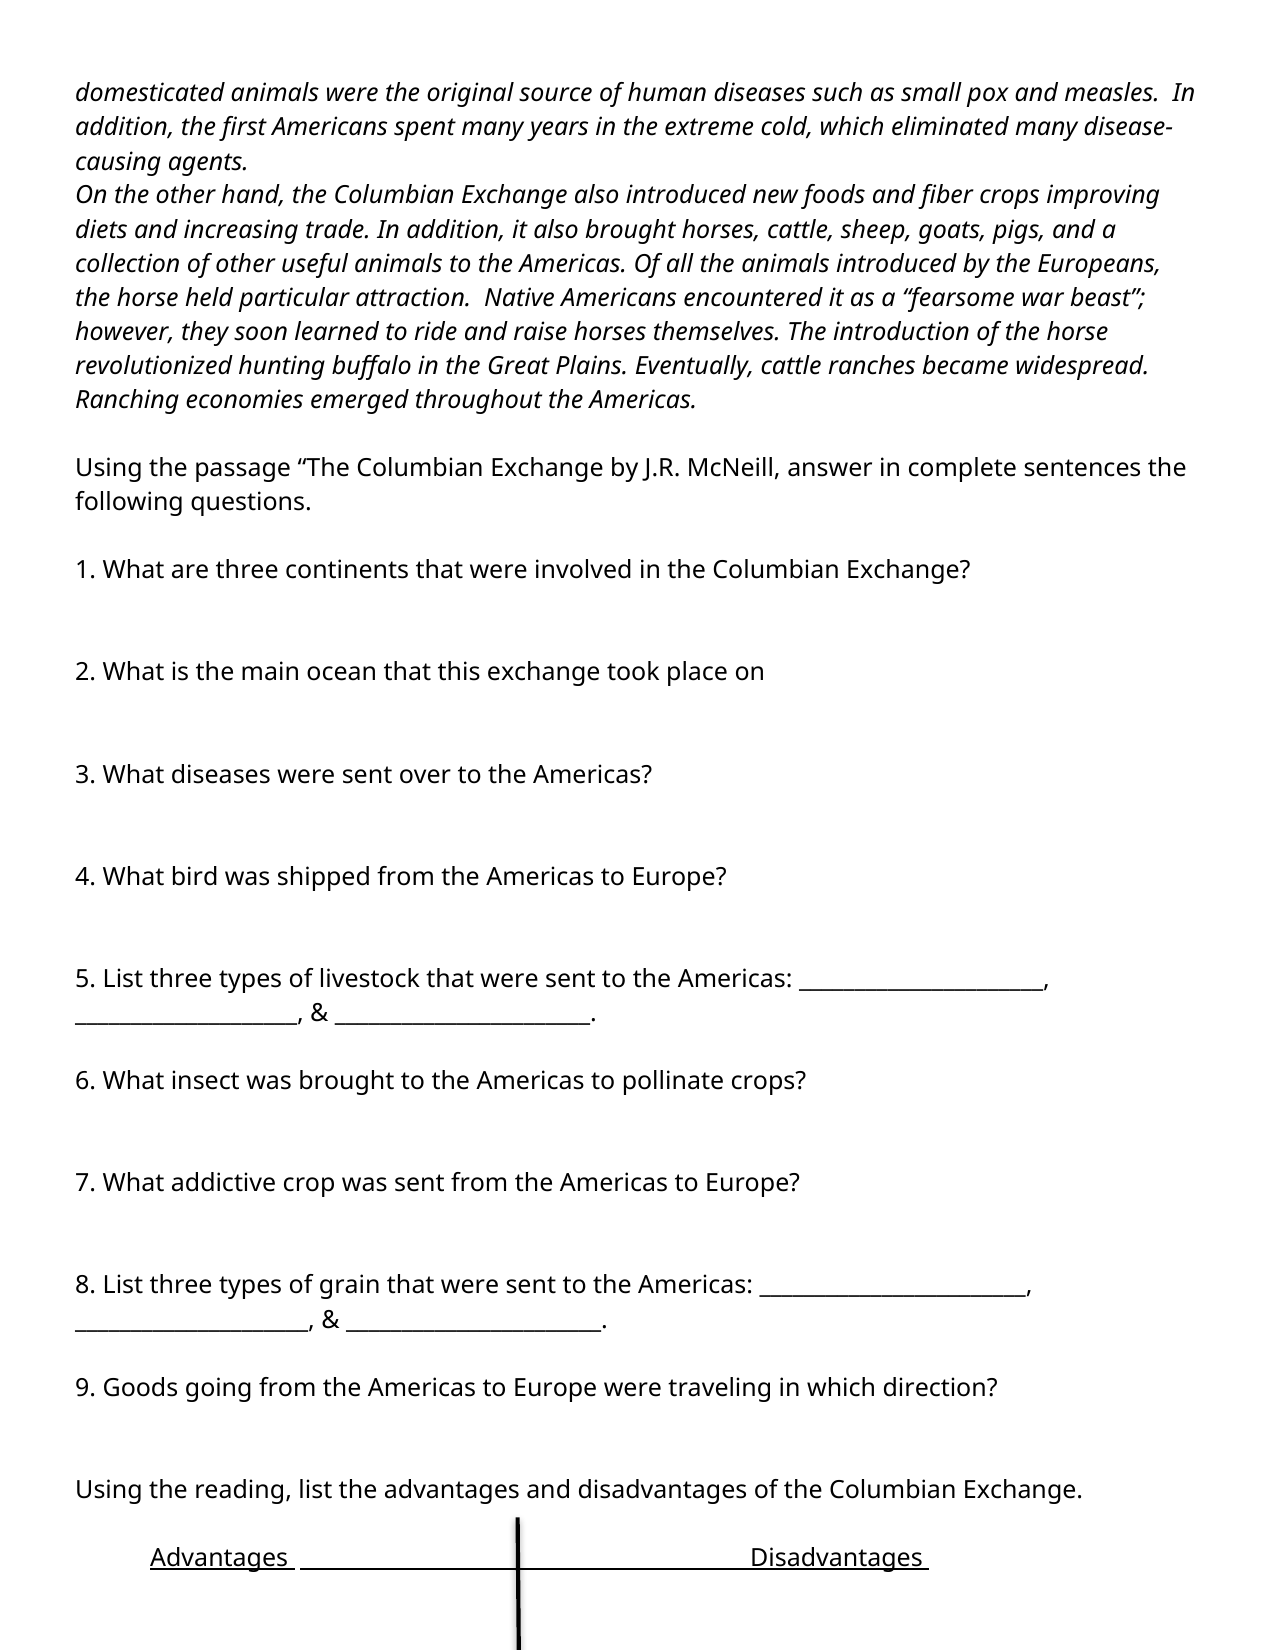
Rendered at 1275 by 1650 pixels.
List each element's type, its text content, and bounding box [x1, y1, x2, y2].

text Advantages Disadvantages [525, 1540, 1200, 1574]
text 8. List three types of grain that were sent to the Americas: ________________________, _____________________, & _______________________. [75, 1267, 1200, 1335]
text 1. What are three continents that were involved in the Columbian Exchange? [75, 552, 1200, 586]
text 6. What insect was brought to the Americas to pollinate crops? [75, 1063, 1200, 1097]
text 4. What bird was shipped from the Americas to Europe? [75, 858, 1200, 892]
text 9. Goods going from the Americas to Europe were traveling in which direction? [75, 1369, 1200, 1403]
text 7. What addictive crop was sent from the Americas to Europe? [75, 1165, 1200, 1199]
text 5. List three types of livestock that were sent to the Americas: ______________________, ____________________, & _______________________. [75, 961, 1200, 1029]
text On the other hand, the Columbian Exchange also introduced new foods and fiber crops improving diets and increasing trade. In addition, it also brought horses, cattle, sheep, goats, pigs, and a collection of other useful animals to the Americas. Of all the animals introduced by the Europeans, the horse held particular attraction. Native Americans encountered it as a “fearsome war beast”; however, they soon learned to ride and raise horses themselves. The introduction of the horse revolutionized hunting buffalo in the Great Plains. Eventually, cattle ranches became widespread. Ranching economies emerged throughout the Americas. [75, 177, 1200, 416]
text 3. What diseases were sent over to the Americas? [75, 756, 1200, 790]
text Advantages Disadvantages [75, 1540, 511, 1574]
text Using the passage “The Columbian Exchange by J.R. McNeill, answer in complete sentences the following questions. [75, 450, 1200, 518]
text 2. What is the main ocean that this exchange took place on [75, 654, 1200, 688]
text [75, 75, 1200, 177]
text Using the reading, list the advantages and disadvantages of the Columbian Exchange. [75, 1472, 1200, 1506]
